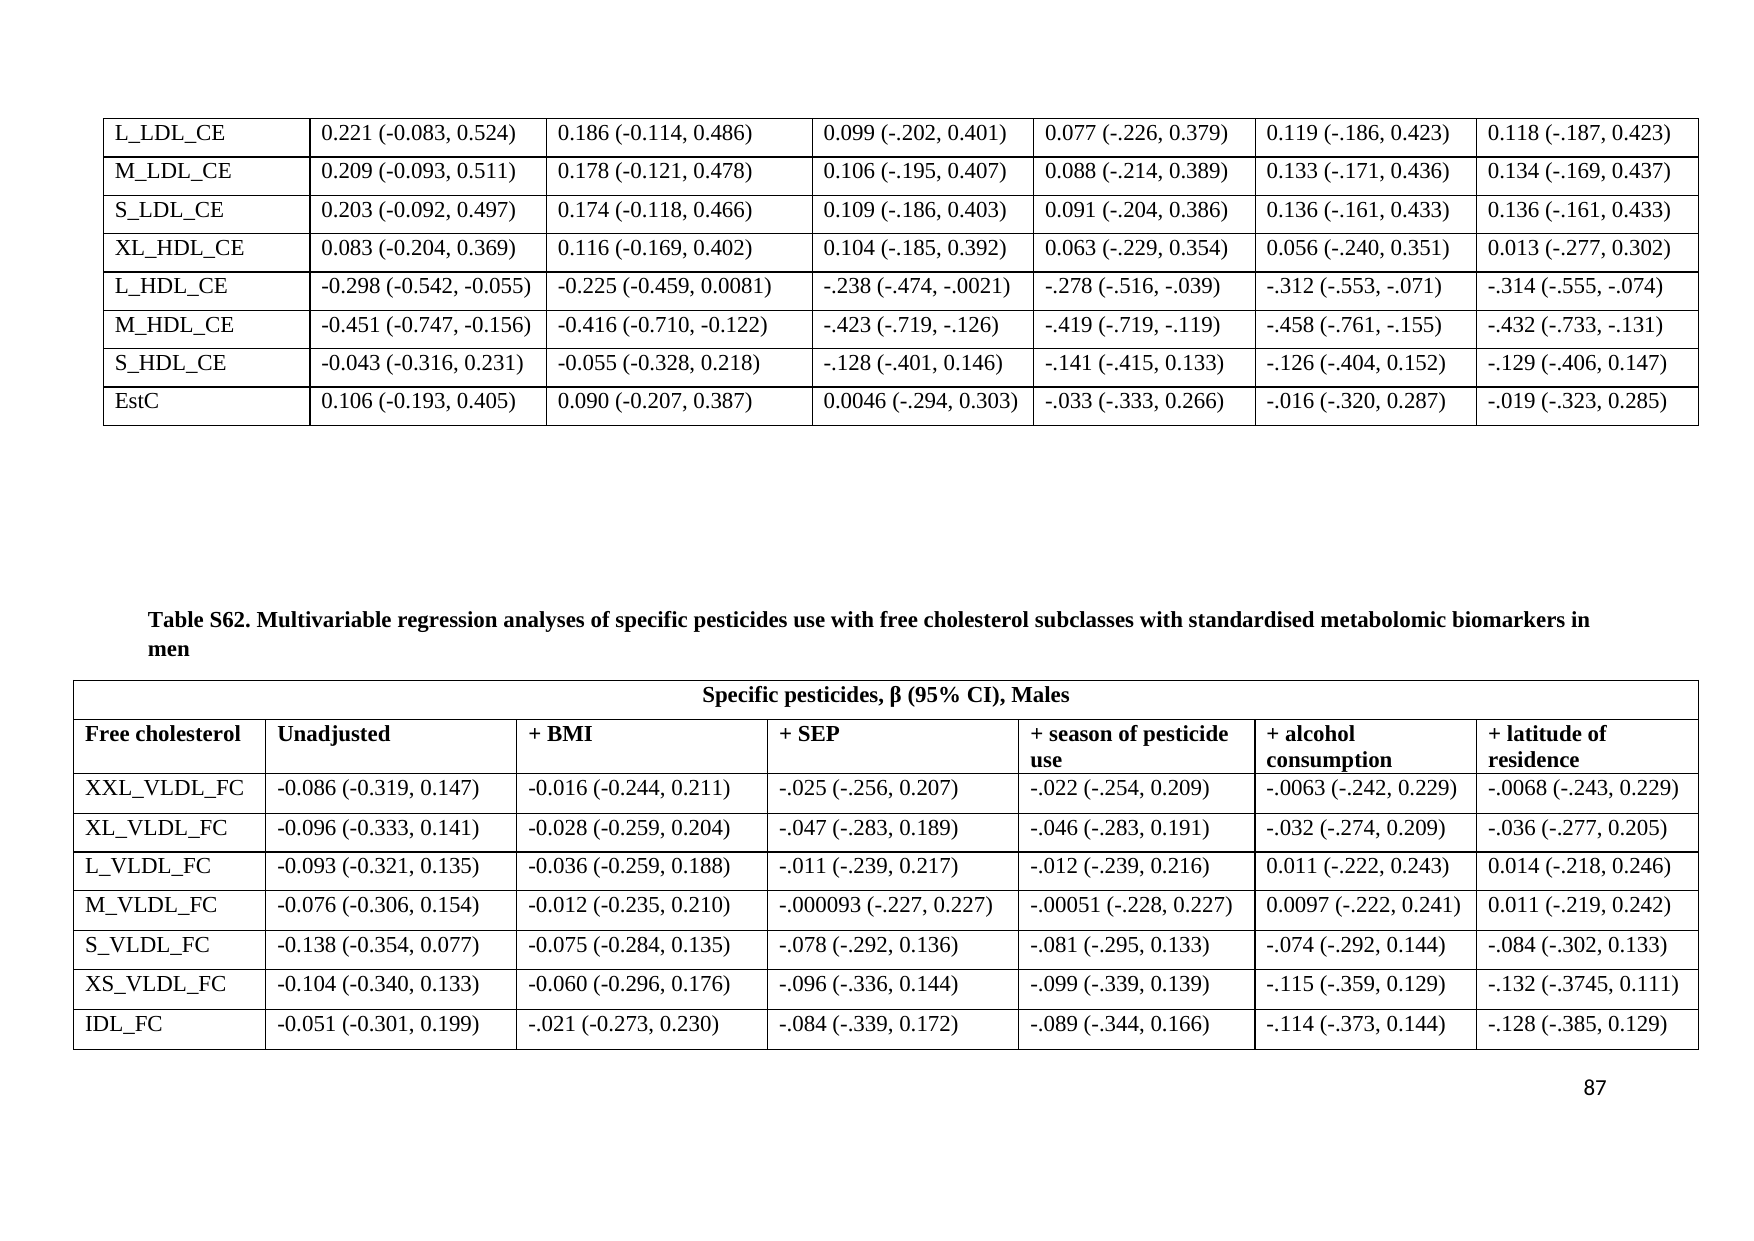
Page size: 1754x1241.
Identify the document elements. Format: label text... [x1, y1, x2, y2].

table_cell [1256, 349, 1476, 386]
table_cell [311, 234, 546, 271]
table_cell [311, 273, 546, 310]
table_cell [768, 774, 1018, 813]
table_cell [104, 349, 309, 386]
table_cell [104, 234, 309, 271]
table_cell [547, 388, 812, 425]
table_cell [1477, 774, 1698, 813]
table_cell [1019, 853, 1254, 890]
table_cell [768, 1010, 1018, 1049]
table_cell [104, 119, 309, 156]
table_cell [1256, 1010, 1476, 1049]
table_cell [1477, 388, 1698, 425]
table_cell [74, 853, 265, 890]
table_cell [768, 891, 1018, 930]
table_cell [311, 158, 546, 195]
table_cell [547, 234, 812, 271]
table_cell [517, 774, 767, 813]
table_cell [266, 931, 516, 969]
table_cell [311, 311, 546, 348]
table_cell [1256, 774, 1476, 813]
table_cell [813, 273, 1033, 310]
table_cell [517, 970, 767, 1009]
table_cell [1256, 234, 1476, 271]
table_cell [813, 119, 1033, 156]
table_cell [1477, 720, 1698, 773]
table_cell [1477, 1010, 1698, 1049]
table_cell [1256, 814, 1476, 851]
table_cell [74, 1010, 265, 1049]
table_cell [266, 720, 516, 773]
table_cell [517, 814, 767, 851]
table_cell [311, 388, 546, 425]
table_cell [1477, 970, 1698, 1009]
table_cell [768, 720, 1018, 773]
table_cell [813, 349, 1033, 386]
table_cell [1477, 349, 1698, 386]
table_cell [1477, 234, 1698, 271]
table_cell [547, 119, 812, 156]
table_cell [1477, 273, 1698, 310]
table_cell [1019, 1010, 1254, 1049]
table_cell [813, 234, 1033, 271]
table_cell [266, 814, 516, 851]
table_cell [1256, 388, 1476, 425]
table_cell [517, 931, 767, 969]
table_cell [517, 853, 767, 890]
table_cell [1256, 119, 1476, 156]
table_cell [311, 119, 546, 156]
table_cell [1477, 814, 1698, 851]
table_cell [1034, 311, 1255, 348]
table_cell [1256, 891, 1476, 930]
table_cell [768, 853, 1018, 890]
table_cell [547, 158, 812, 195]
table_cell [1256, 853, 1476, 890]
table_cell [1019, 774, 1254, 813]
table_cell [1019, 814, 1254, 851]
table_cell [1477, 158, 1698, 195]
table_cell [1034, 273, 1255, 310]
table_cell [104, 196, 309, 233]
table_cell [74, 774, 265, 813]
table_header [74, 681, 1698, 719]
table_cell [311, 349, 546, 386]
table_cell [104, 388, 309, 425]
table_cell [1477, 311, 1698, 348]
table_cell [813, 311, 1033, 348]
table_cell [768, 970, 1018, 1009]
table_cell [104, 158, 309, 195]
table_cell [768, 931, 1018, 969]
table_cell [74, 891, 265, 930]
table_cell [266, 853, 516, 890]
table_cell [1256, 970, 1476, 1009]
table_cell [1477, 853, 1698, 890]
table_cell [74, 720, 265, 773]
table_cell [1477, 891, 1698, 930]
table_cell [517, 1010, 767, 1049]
text Table S62. Multivariable regression analyses of specific pesticides use with free cholesterol subclasses with standardised metabolomic biomarkers in men [148, 606, 1606, 661]
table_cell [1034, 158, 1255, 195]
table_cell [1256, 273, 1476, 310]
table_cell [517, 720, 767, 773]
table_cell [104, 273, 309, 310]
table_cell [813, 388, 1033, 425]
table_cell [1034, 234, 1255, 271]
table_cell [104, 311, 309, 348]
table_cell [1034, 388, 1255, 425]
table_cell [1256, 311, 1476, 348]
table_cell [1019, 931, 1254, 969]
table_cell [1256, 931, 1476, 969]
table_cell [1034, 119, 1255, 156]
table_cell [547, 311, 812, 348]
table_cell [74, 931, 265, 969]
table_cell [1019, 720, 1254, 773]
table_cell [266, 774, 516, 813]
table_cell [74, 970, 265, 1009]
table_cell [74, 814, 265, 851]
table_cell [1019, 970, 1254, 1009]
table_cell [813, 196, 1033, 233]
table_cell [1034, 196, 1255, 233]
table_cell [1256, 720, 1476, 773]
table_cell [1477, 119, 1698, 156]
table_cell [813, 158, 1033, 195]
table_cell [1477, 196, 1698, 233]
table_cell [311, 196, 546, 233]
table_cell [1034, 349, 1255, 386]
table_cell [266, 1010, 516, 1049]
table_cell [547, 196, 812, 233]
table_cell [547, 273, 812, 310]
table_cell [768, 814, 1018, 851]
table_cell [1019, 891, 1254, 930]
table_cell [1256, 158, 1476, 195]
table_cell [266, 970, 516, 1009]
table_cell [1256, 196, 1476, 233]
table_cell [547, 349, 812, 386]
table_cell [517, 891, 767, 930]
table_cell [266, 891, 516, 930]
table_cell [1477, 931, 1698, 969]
